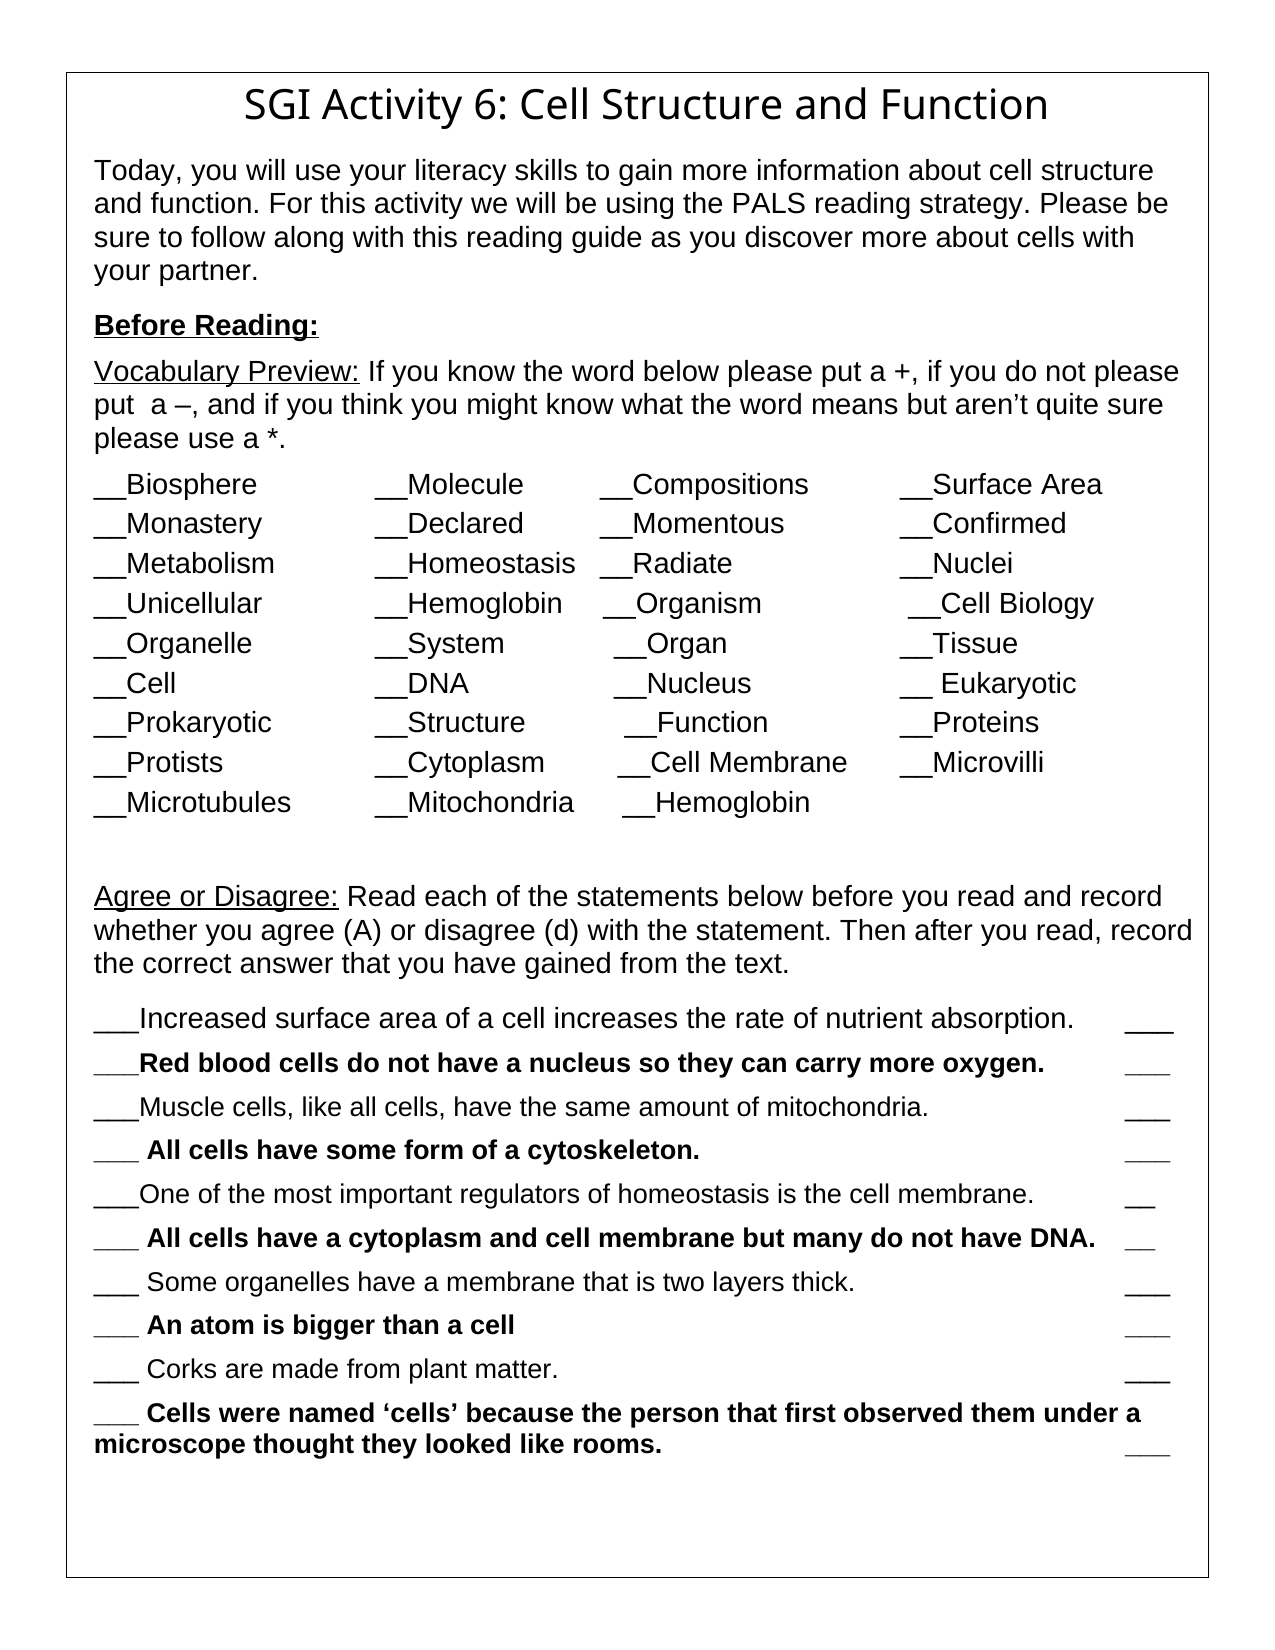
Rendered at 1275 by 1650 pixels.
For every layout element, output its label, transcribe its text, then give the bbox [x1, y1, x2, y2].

text __Microtubules __Mitochondria __Hemoglobin [94, 785, 1200, 819]
text __Organelle __System __Organ __Tissue [94, 626, 1200, 659]
text ___ Corks are made from plant matter. ___ [94, 1353, 1200, 1384]
text SGI Activity 6: Cell Structure and Function [94, 75, 1200, 132]
text Today, you will use your literacy skills to gain more information about cell structure and function. For this activity we will be using the PALS reading strategy. Please be sure to follow along with this reading guide as you discover more about cells with your partner. [94, 153, 1200, 287]
text __Monastery __Declared __Momentous __Confirmed [94, 507, 1200, 540]
text __Cell __DNA __Nucleus __ Eukaryotic [94, 666, 1200, 699]
text Before Reading: [94, 308, 1200, 341]
text ___Muscle cells, like all cells, have the same amount of mitochondria. ___ [94, 1091, 1200, 1122]
text ___ Some organelles have a membrane that is two layers thick. ___ [94, 1266, 1200, 1297]
text Agree or Disagree: Read each of the statements below before you read and record whether you agree (A) or disagree (d) with the statement. Then after you read, record the correct answer that you have gained from the text. [94, 879, 1200, 980]
text __Metabolism __Homeostasis __Radiate __Nuclei [94, 546, 1200, 580]
text ___ Cells were named ‘cells’ because the person that first observed them under a microscope thought they looked like rooms. ___ [94, 1397, 1200, 1459]
text ___Increased surface area of a cell increases the rate of nutrient absorption. ___ [94, 1001, 1200, 1034]
text __Protists __Cytoplasm __Cell Membrane __Microvilli [94, 745, 1200, 779]
text __Unicellular __Hemoglobin __Organism __Cell Biology [94, 586, 1200, 620]
text ___One of the most important regulators of homeostasis is the cell membrane. __ [94, 1178, 1200, 1209]
text ___ All cells have a cytoplasm and cell membrane but many do not have DNA. __ [94, 1222, 1200, 1253]
text __Prokaryotic __Structure __Function __Proteins [94, 706, 1200, 739]
text ___Red blood cells do not have a nucleus so they can carry more oxygen. ___ [94, 1047, 1200, 1078]
text ___ All cells have some form of a cytoskeleton. ___ [94, 1134, 1200, 1166]
text ___ An atom is bigger than a cell ___ [94, 1309, 1200, 1341]
text Vocabulary Preview: If you know the word below please put a +, if you do not please put a –, and if you think you might know what the word means but aren’t quite sure please use a *. [94, 354, 1200, 454]
text __Biosphere __Molecule __Compositions __Surface Area [94, 467, 1200, 500]
